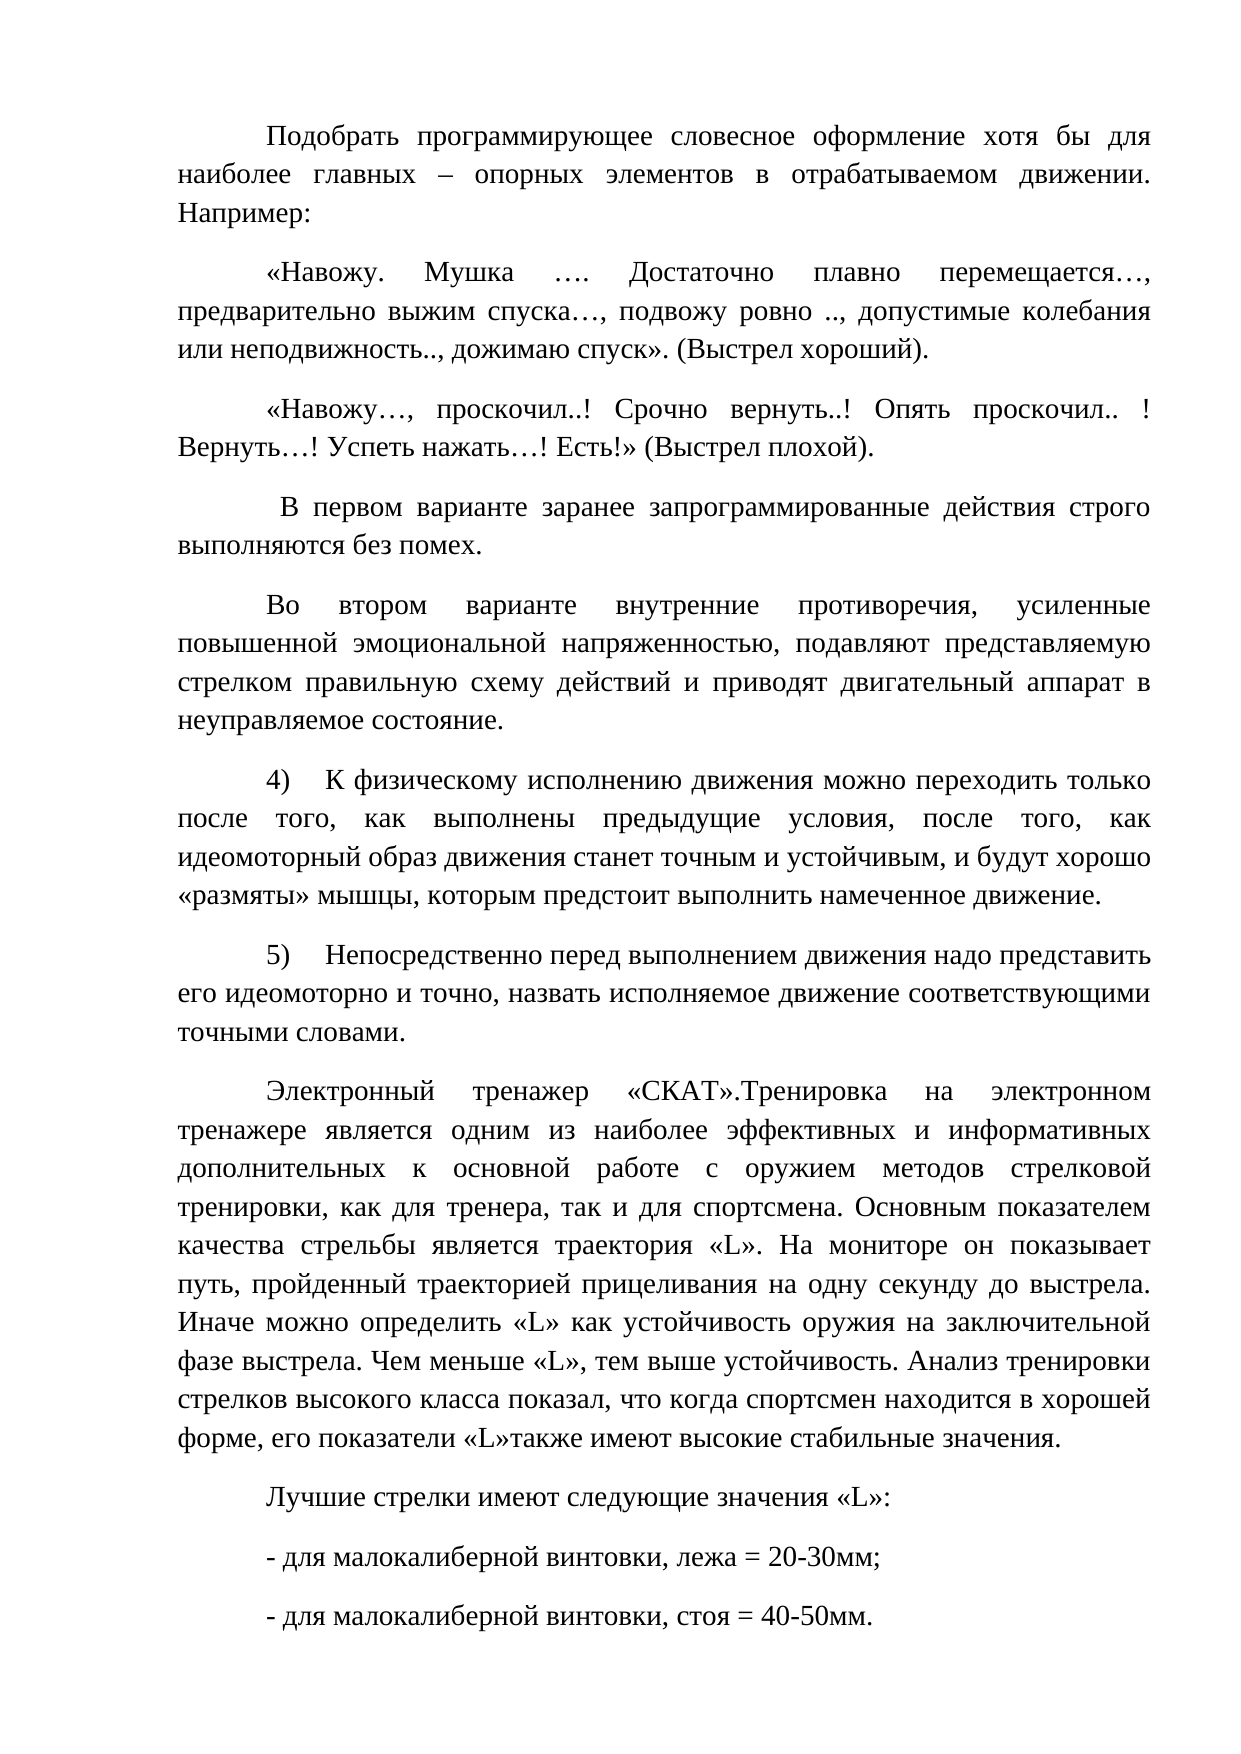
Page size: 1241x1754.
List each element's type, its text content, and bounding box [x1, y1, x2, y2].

text Электронный тренажер «СКАТ».Тренировка на электронном тренажере является одним из наиболее эффективных и информативных дополнительных к основной работе с оружием методов стрелковой тренировки, как для тренера, так и для спортсмена. Основным показателем качества стрельбы является траектория «L». На мониторе он показывает путь, пройденный траекторией прицеливания на одну секунду до выстрела. Иначе можно определить «L» как устойчивость оружия на заключительной фазе выстрела. Чем меньше «L», тем выше устойчивость. Анализ тренировки стрелков высокого класса показал, что когда спортсмен находится в хорошей форме, его показатели «L»также имеют высокие стабильные значения. [177, 1073, 1152, 1454]
text В первом варианте заранее запрограммированные действия строго выполняются без помех. [177, 489, 1152, 561]
text «Навожу. Мушка …. Достаточно плавно перемещается…, предварительно выжим спуска…, подвожу ровно .., допустимые колебания или неподвижность.., дожимаю спуск». (Выстрел хороший). [177, 254, 1152, 365]
text Подобрать программирующее словесное оформление хотя бы для наиболее главных – опорных элементов в отрабатываемом движении. Например: [177, 118, 1152, 229]
text Лучшие стрелки имеют следующие значения «L»: [177, 1479, 1152, 1513]
text 5) Непосредственно перед выполнением движения надо представить его идеомоторно и точно, назвать исполняемое движение соответствующими точными словами. [177, 937, 1152, 1047]
text - для малокалиберной винтовки, стоя = 40-50мм. [177, 1598, 1152, 1632]
text «Навожу…, проскочил..! Срочно вернуть..! Опять проскочил.. ! Вернуть…! Успеть нажать…! Есть!» (Выстрел плохой). [177, 391, 1152, 463]
text Во втором варианте внутренние противоречия, усиленные повышенной эмоциональной напряженностью, подавляют представляемую стрелком правильную схему действий и приводят двигательный аппарат в неуправляемое состояние. [177, 587, 1152, 736]
text - для малокалиберной винтовки, лежа = 20-30мм; [177, 1539, 1152, 1572]
text 4) К физическому исполнению движения можно переходить только после того, как выполнены предыдущие условия, после того, как идеомоторный образ движения станет точным и устойчивым, и будут хорошо «размяты» мышцы, которым предстоит выполнить намеченное движение. [177, 762, 1152, 911]
